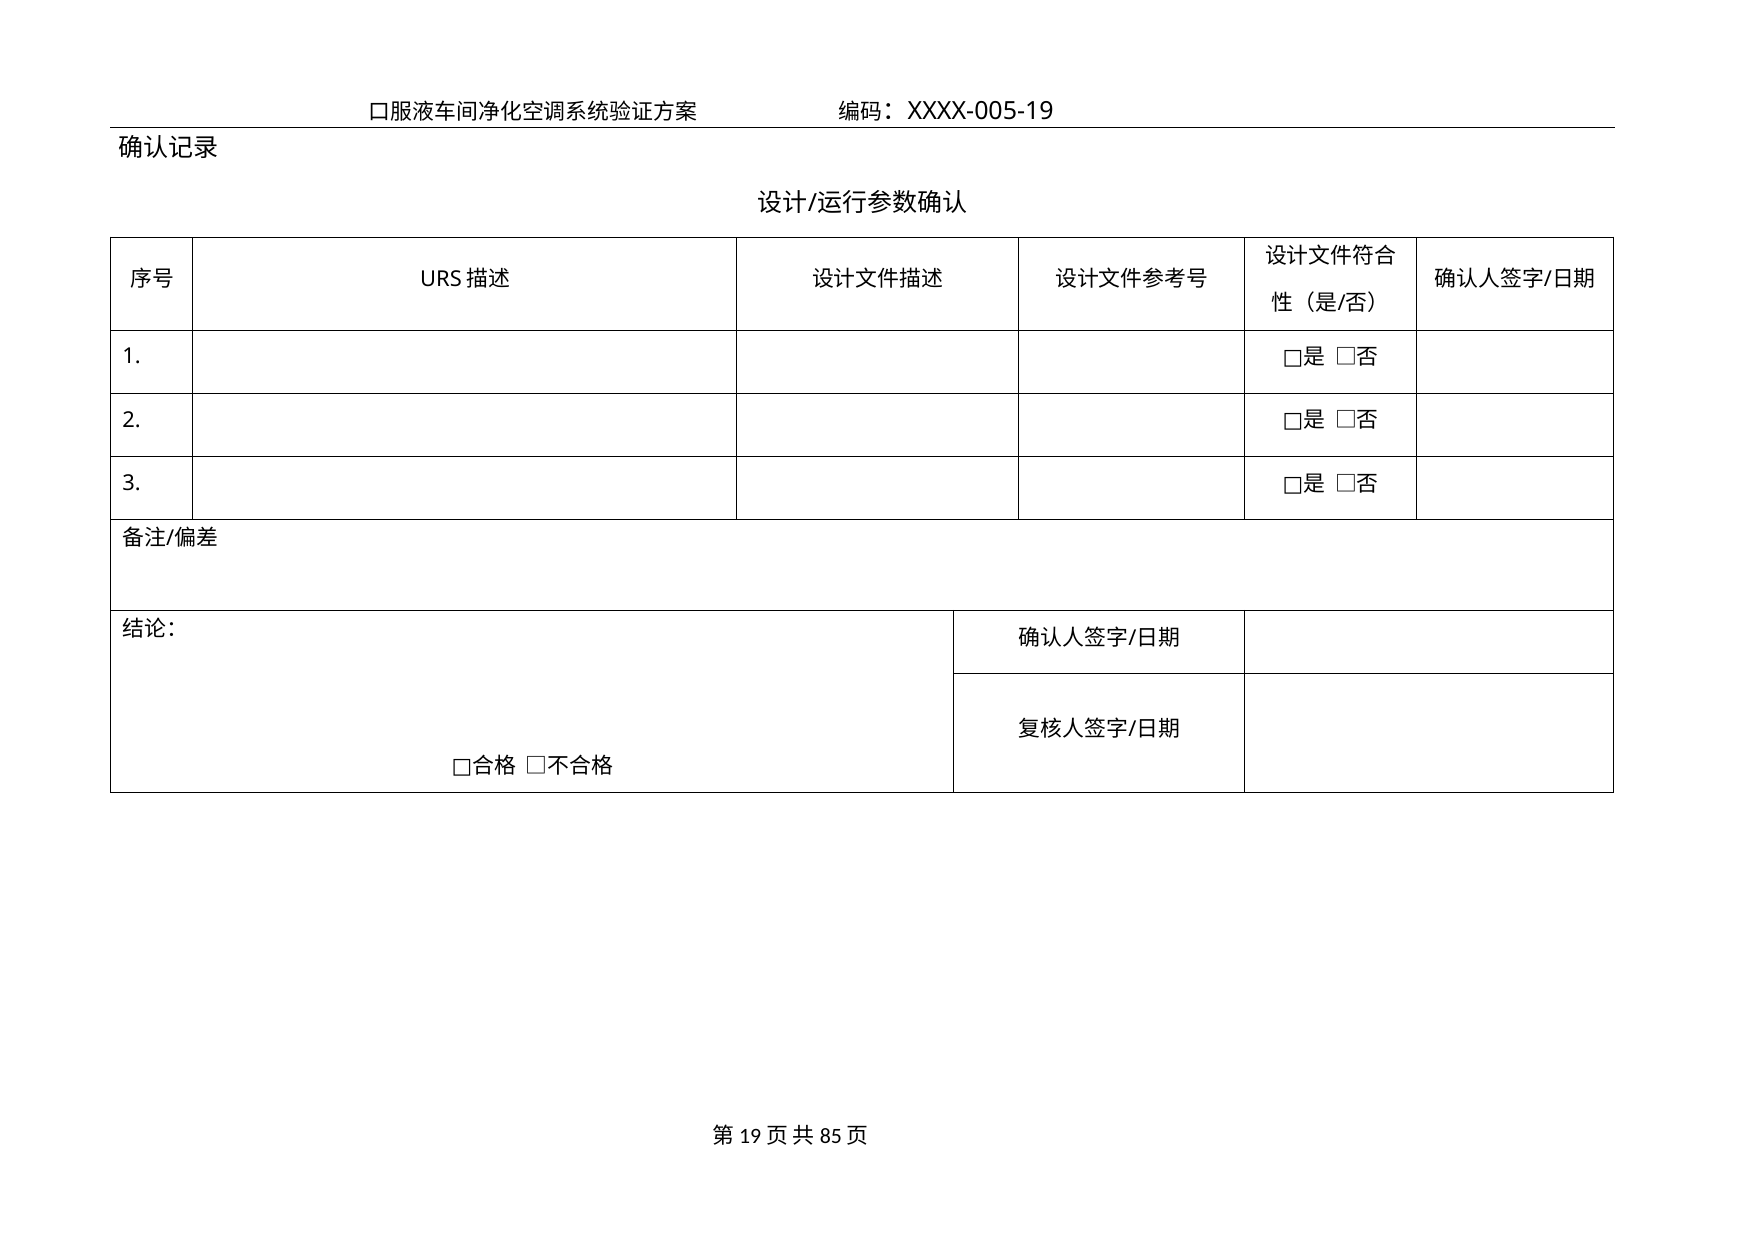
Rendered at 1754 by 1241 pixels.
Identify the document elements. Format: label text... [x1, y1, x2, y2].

table_header 设计文件参考号 [1019, 238, 1244, 329]
table_cell [193, 394, 736, 456]
table_cell [737, 457, 1018, 519]
table_cell [111, 394, 192, 456]
table_cell [1245, 611, 1613, 673]
table_cell [1417, 394, 1613, 456]
table_cell [1417, 331, 1613, 393]
text 确认记录 [118, 128, 1606, 164]
table_cell 备注/偏差 [111, 520, 1613, 610]
table_header URS描述 [193, 238, 736, 329]
table_cell 复核人签字/日期 [954, 674, 1244, 792]
table_cell □是 □否 [1245, 331, 1416, 393]
table_header 确认人签字/日期 [1417, 238, 1613, 329]
table_cell [1245, 674, 1613, 792]
table_cell □是 □否 [1245, 394, 1416, 456]
text 设计/运行参数确认 [118, 182, 1606, 218]
table_cell [737, 331, 1018, 393]
table_cell 结论： □合格 □不合格 [111, 611, 953, 792]
table_cell [1019, 457, 1244, 519]
table_cell [111, 457, 192, 519]
table_cell [193, 331, 736, 393]
table_header 设计文件描述 [737, 238, 1018, 329]
table_cell 确认人签字/日期 [954, 611, 1244, 673]
table_cell [193, 457, 736, 519]
table_cell [737, 394, 1018, 456]
table_cell [111, 331, 192, 393]
table_cell [1019, 394, 1244, 456]
table_header 序号 [111, 238, 192, 329]
table_cell [1019, 331, 1244, 393]
table_cell [1417, 457, 1613, 519]
table_cell □是 □否 [1245, 457, 1416, 519]
table_header 设计文件符合性（是/否） [1245, 238, 1416, 329]
